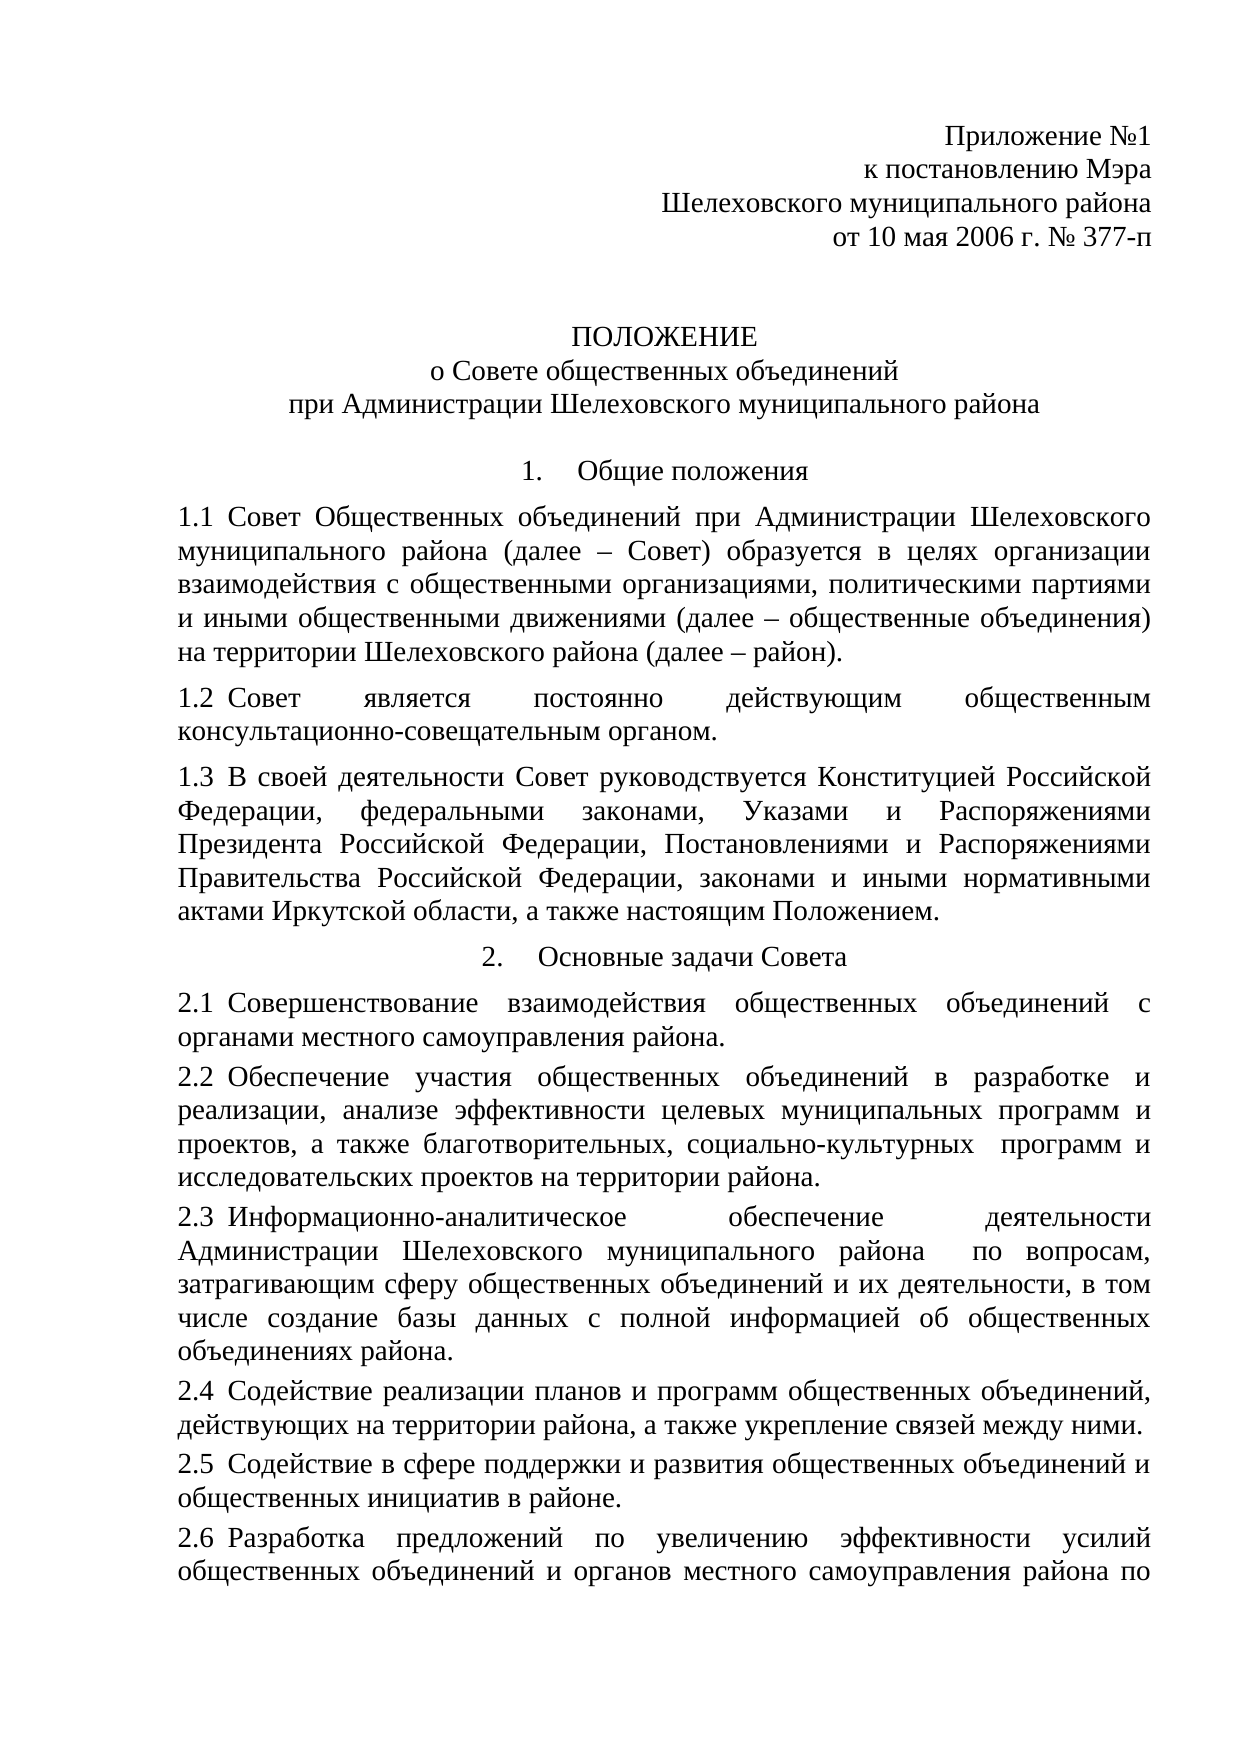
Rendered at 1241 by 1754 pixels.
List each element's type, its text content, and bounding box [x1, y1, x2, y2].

list Основные задачи Совета [177, 939, 1152, 973]
list Совершенствование взаимодействия общественных объединений с органами местного самоуправления района. [177, 986, 1152, 1053]
list Информационно-аналитическое обеспечение деятельности Администрации Шелеховского муниципального района по вопросам, затрагивающим сферу общественных объединений и их деятельности, в том числе создание базы данных с полной информацией об общественных объединениях района. [177, 1199, 1152, 1367]
text при Администрации Шелеховского муниципального района [177, 386, 1152, 420]
list Общие положения [177, 453, 1152, 487]
text Приложение №1 [177, 118, 1152, 152]
text Шелеховского муниципального района [177, 185, 1152, 219]
list Совет является постоянно действующим общественным консультационно-совещательным органом. [177, 680, 1152, 747]
text от 10 мая 2006 г. № 377-п [177, 219, 1152, 252]
list Содействие реализации планов и программ общественных объединений, действующих на территории района, а также укрепление связей между ними. [177, 1373, 1152, 1440]
list В своей деятельности Совет руководствуется Конституцией Российской Федерации, федеральными законами, Указами и Распоряжениями Президента Российской Федерации, Постановлениями и Распоряжениями Правительства Российской Федерации, законами и иными нормативными актами Иркутской области, а также настоящим Положением. [177, 759, 1152, 927]
text к постановлению Мэра [177, 152, 1152, 185]
text ПОЛОЖЕНИЕ [177, 319, 1152, 353]
list Содействие в сфере поддержки и развития общественных объединений и общественных инициатив в районе. [177, 1447, 1152, 1514]
list Обеспечение участия общественных объединений в разработке и реализации, анализе эффективности целевых муниципальных программ и проектов, а также благотворительных, социально-культурных программ и исследовательских проектов на территории района. [177, 1059, 1152, 1193]
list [177, 1520, 1152, 1587]
list Совет Общественных объединений при Администрации Шелеховского муниципального района (далее – Совет) образуется в целях организации взаимодействия с общественными организациями, политическими партиями и иными общественными движениями (далее – общественные объединения) на территории Шелеховского района (далее – район). [177, 499, 1152, 667]
text о Совете общественных объединений [177, 353, 1152, 386]
